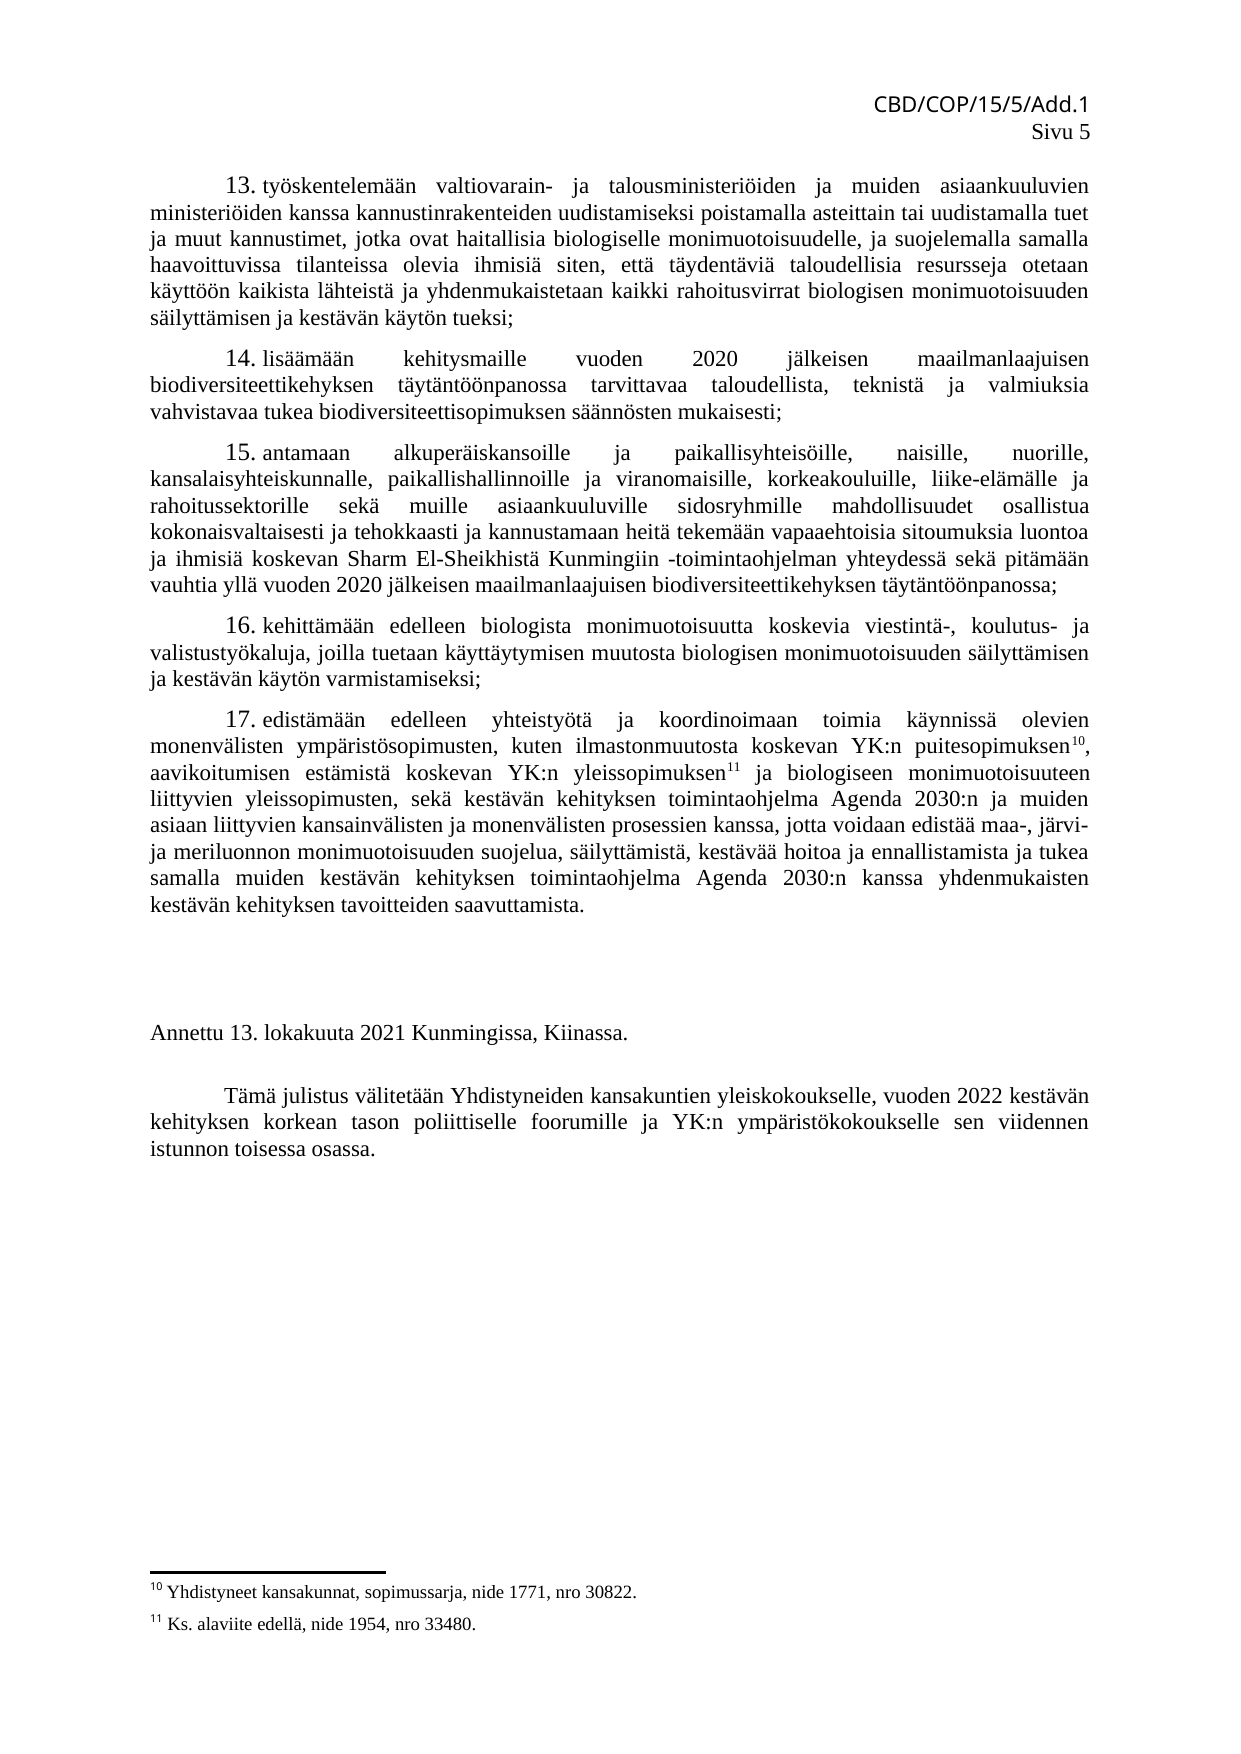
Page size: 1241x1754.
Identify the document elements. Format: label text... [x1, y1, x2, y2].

text Annettu 13. lokakuuta 2021 Kunmingissa, Kiinassa. [150, 1016, 1090, 1049]
text Tämä julistus välitetään Yhdistyneiden kansakuntien yleiskokoukselle, vuoden 2022 kestävän kehityksen korkean tason poliittiselle foorumille ja YK:n ympäristökokoukselle sen viidennen istunnon toisessa osassa. [150, 1082, 1090, 1161]
list edistämään edelleen yhteistyötä ja koordinoimaan toimia käynnissä olevien monenvälisten ympäristösopimusten, kuten ilmastonmuutosta koskevan YK:n puitesopimuksen, aavikoitumisen estämistä koskevan YK:n yleissopimuksen ja biologiseen monimuotoisuuteen liittyvien yleissopimusten, sekä kestävän kehityksen toimintaohjelma Agenda 2030:n ja muiden asiaan liittyvien kansainvälisten ja monenvälisten prosessien kanssa, jotta voidaan edistää maa-, järvi- ja meriluonnon monimuotoisuuden suojelua, säilyttämistä, kestävää hoitoa ja ennallistamista ja tukea samalla muiden kestävän kehityksen toimintaohjelma Agenda 2030:n kanssa yhdenmukaisten kestävän kehityksen tavoitteiden saavuttamista. [150, 704, 1090, 917]
list antamaan alkuperäiskansoille ja paikallisyhteisöille, naisille, nuorille, kansalaisyhteiskunnalle, paikallishallinnoille ja viranomaisille, korkeakouluille, liike-elämälle ja rahoitussektorille sekä muille asiaankuuluville sidosryhmille mahdollisuudet osallistua kokonaisvaltaisesti ja tehokkaasti ja kannustamaan heitä tekemään vapaaehtoisia sitoumuksia luontoa ja ihmisiä koskevan Sharm El-Sheikhistä Kunmingiin -toimintaohjelman yhteydessä sekä pitämään vauhtia yllä vuoden 2020 jälkeisen maailmanlaajuisen biodiversiteettikehyksen täytäntöönpanossa; [150, 437, 1090, 597]
list lisäämään kehitysmaille vuoden 2020 jälkeisen maailmanlaajuisen biodiversiteettikehyksen täytäntöönpanossa tarvittavaa taloudellista, teknistä ja valmiuksia vahvistavaa tukea biodiversiteettisopimuksen säännösten mukaisesti; [150, 343, 1090, 424]
list työskentelemään valtiovarain- ja talousministeriöiden ja muiden asiaankuuluvien ministeriöiden kanssa kannustinrakenteiden uudistamiseksi poistamalla asteittain tai uudistamalla tuet ja muut kannustimet, jotka ovat haitallisia biologiselle monimuotoisuudelle, ja suojelemalla samalla haavoittuvissa tilanteissa olevia ihmisiä siten, että täydentäviä taloudellisia resursseja otetaan käyttöön kaikista lähteistä ja yhdenmukaistetaan kaikki rahoitusvirrat biologisen monimuotoisuuden säilyttämisen ja kestävän käytön tueksi; [150, 170, 1090, 330]
list kehittämään edelleen biologista monimuotoisuutta koskevia viestintä-, koulutus- ja valistustyökaluja, joilla tuetaan käyttäytymisen muutosta biologisen monimuotoisuuden säilyttämisen ja kestävän käytön varmistamiseksi; [150, 610, 1090, 691]
